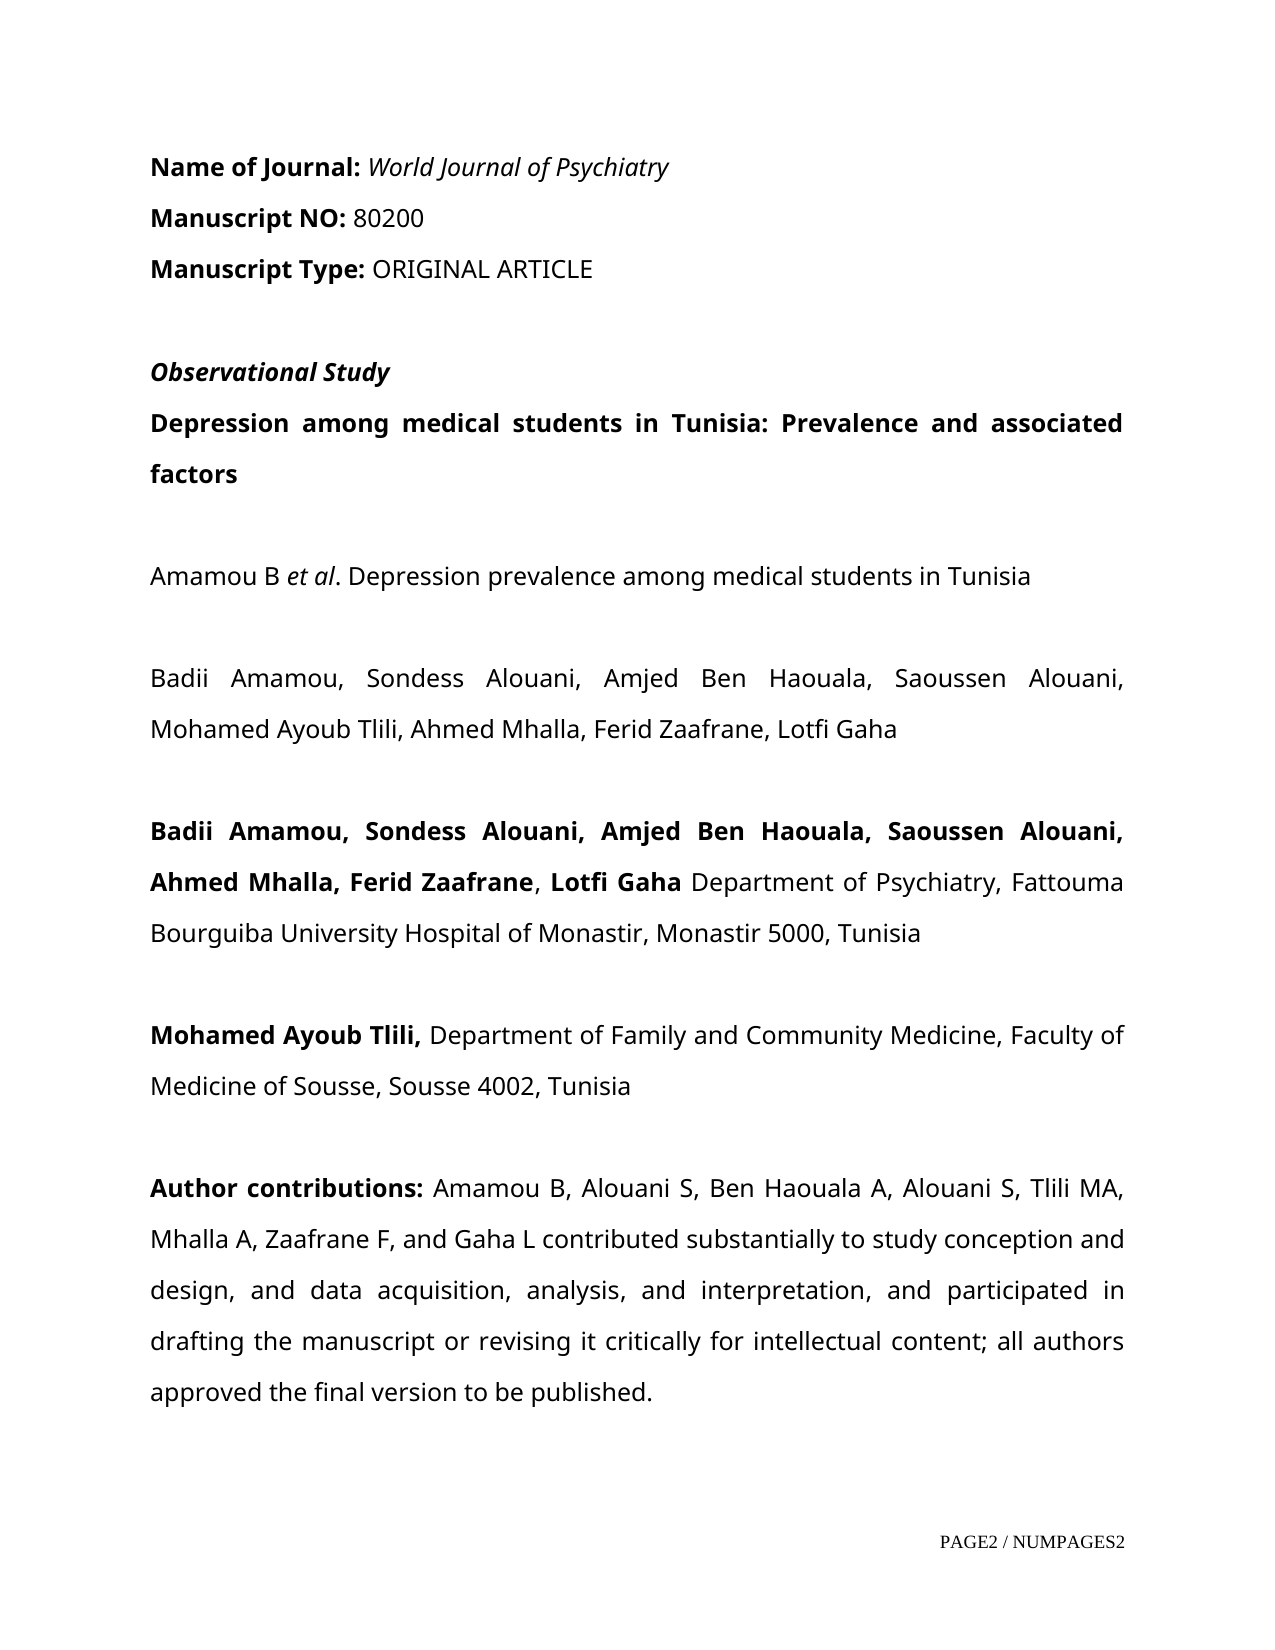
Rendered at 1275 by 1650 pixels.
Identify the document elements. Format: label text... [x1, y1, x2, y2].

text Name of Journal: World Journal of Psychiatry [150, 150, 1125, 184]
text Amamou B et al. Depression prevalence among medical students in Tunisia [150, 558, 1125, 592]
text Manuscript Type: ORIGINAL ARTICLE [150, 252, 1125, 286]
text Observational Study [150, 354, 1125, 388]
text Badii Amamou, Sondess Alouani, Amjed Ben Haouala, Saoussen Alouani, Mohamed Ayoub Tlili, Ahmed Mhalla, Ferid Zaafrane, Lotfi Gaha [150, 660, 1125, 746]
text Manuscript NO: 80200 [150, 201, 1125, 235]
text Mohamed Ayoub Tlili, Department of Family and Community Medicine, Faculty of Medicine of Sousse, Sousse 4002, Tunisia [150, 1018, 1125, 1103]
text Author contributions: Amamou B, Alouani S, Ben Haouala A, Alouani S, Tlili MA, Mhalla A, Zaafrane F, and Gaha L contributed substantially to study conception and design, and data acquisition, analysis, and interpretation, and participated in drafting the manuscript or revising it critically for intellectual content; all authors approved the final version to be published. [150, 1171, 1125, 1409]
text Badii Amamou, Sondess Alouani, Amjed Ben Haouala, Saoussen Alouani, Ahmed Mhalla, Ferid Zaafrane, Lotfi Gaha Department of Psychiatry, Fattouma Bourguiba University Hospital of Monastir, Monastir 5000, Tunisia [150, 813, 1125, 950]
text Depression among medical students in Tunisia: Prevalence and associated factors [150, 405, 1125, 490]
